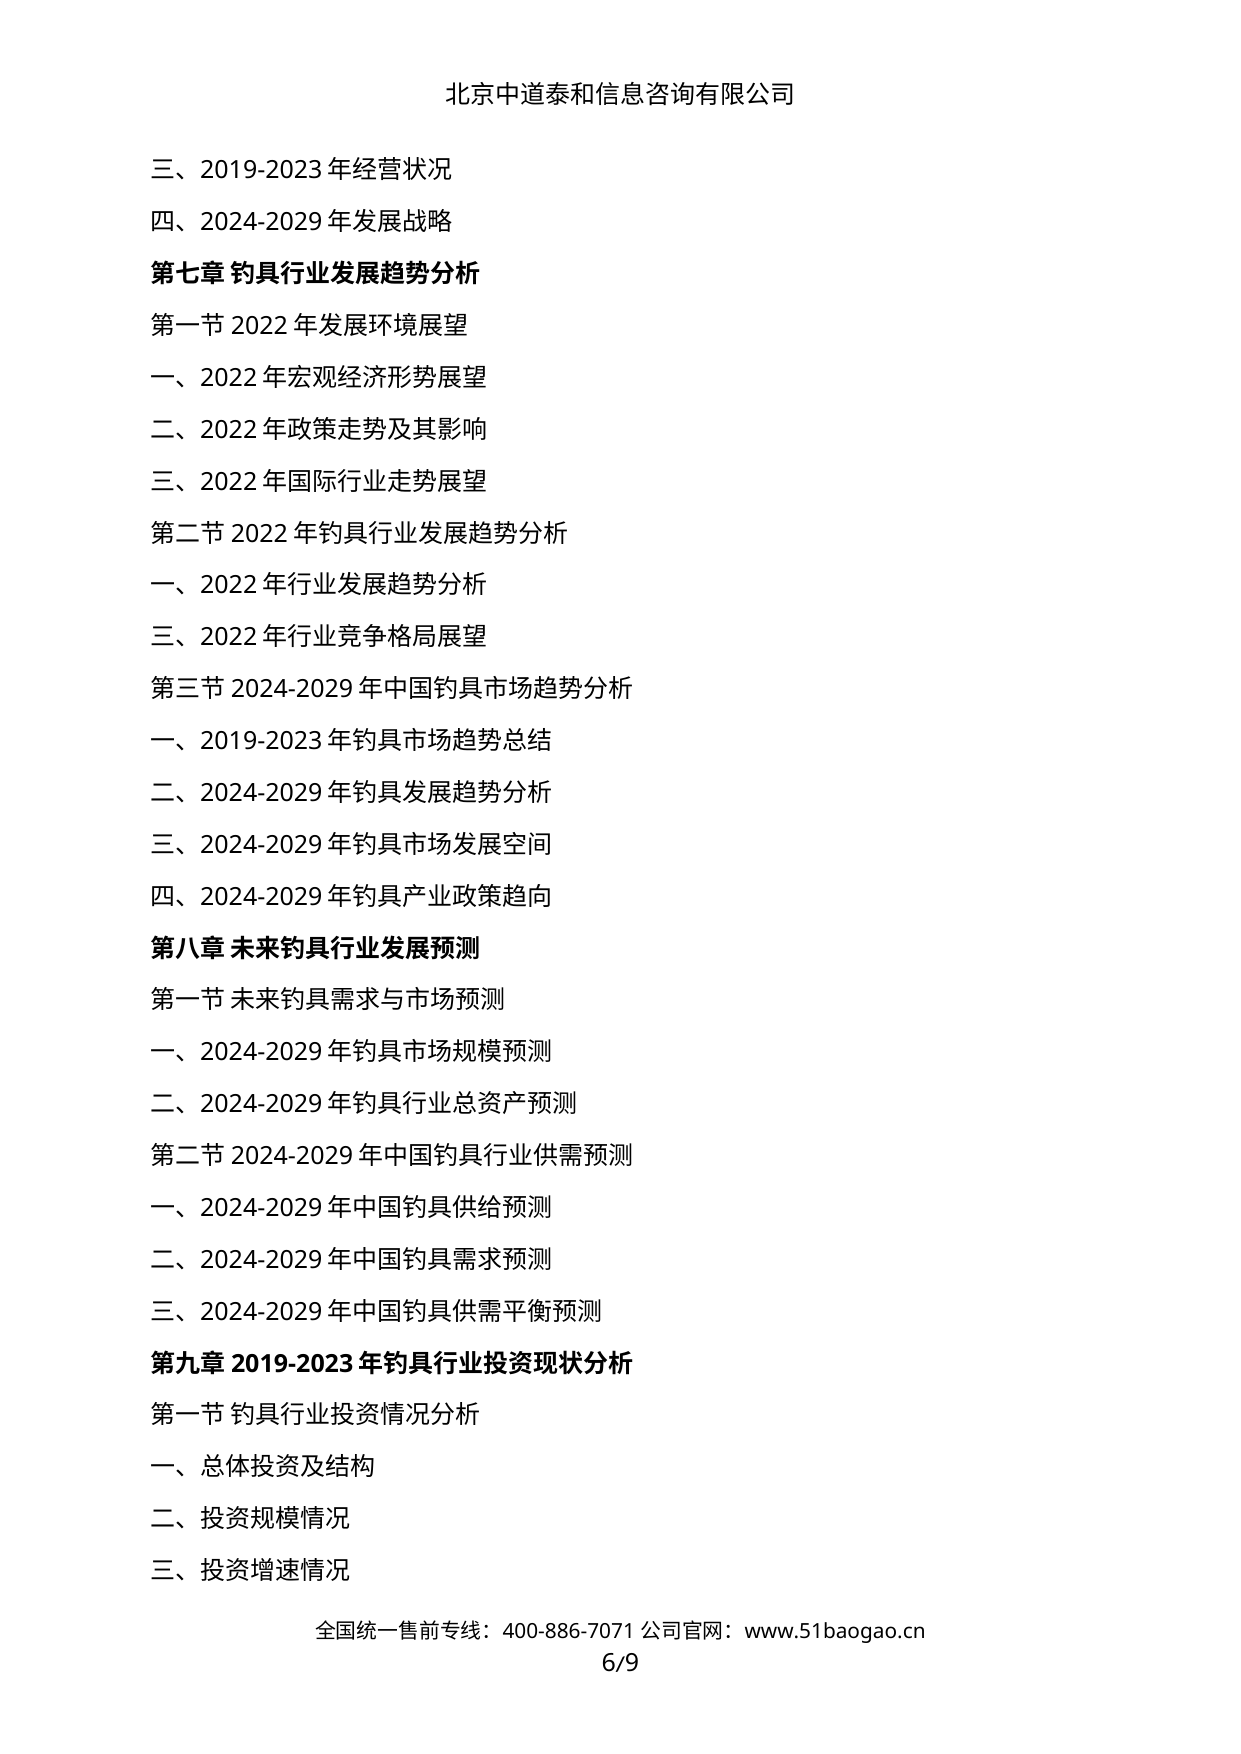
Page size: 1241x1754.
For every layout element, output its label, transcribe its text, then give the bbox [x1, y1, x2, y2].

text 四、2024-2029年钓具产业政策趋向 [150, 876, 1090, 912]
text 第二节 2022年钓具行业发展趋势分析 [150, 513, 1090, 549]
text 一、2019-2023年钓具市场趋势总结 [150, 721, 1090, 757]
text 三、投资增速情况 [150, 1551, 1090, 1587]
text 一、2022年行业发展趋势分析 [150, 565, 1090, 601]
text 一、总体投资及结构 [150, 1447, 1090, 1483]
text 第一节 2022年发展环境展望 [150, 306, 1090, 342]
text 一、2024-2029年钓具市场规模预测 [150, 1032, 1090, 1068]
text 二、2022年政策走势及其影响 [150, 409, 1090, 446]
text 一、2024-2029年中国钓具供给预测 [150, 1187, 1090, 1224]
text 第三节 2024-2029年中国钓具市场趋势分析 [150, 669, 1090, 705]
text 三、2019-2023年经营状况 [150, 150, 1090, 186]
text 二、投资规模情况 [150, 1499, 1090, 1535]
text 第二节 2024-2029年中国钓具行业供需预测 [150, 1136, 1090, 1172]
text 第九章 2019-2023年钓具行业投资现状分析 [150, 1343, 1090, 1379]
text 三、2022年行业竞争格局展望 [150, 617, 1090, 653]
text 二、2024-2029年钓具行业总资产预测 [150, 1084, 1090, 1120]
text 一、2022年宏观经济形势展望 [150, 357, 1090, 394]
text 第一节 钓具行业投资情况分析 [150, 1395, 1090, 1431]
text 四、2024-2029年发展战略 [150, 202, 1090, 238]
text 二、2024-2029年钓具发展趋势分析 [150, 772, 1090, 809]
text 二、2024-2029年中国钓具需求预测 [150, 1239, 1090, 1276]
text 三、2024-2029年钓具市场发展空间 [150, 824, 1090, 861]
text 三、2024-2029年中国钓具供需平衡预测 [150, 1291, 1090, 1327]
text 三、2022年国际行业走势展望 [150, 461, 1090, 497]
text 第八章 未来钓具行业发展预测 [150, 928, 1090, 964]
text 第七章 钓具行业发展趋势分析 [150, 254, 1090, 290]
text 第一节 未来钓具需求与市场预测 [150, 980, 1090, 1016]
